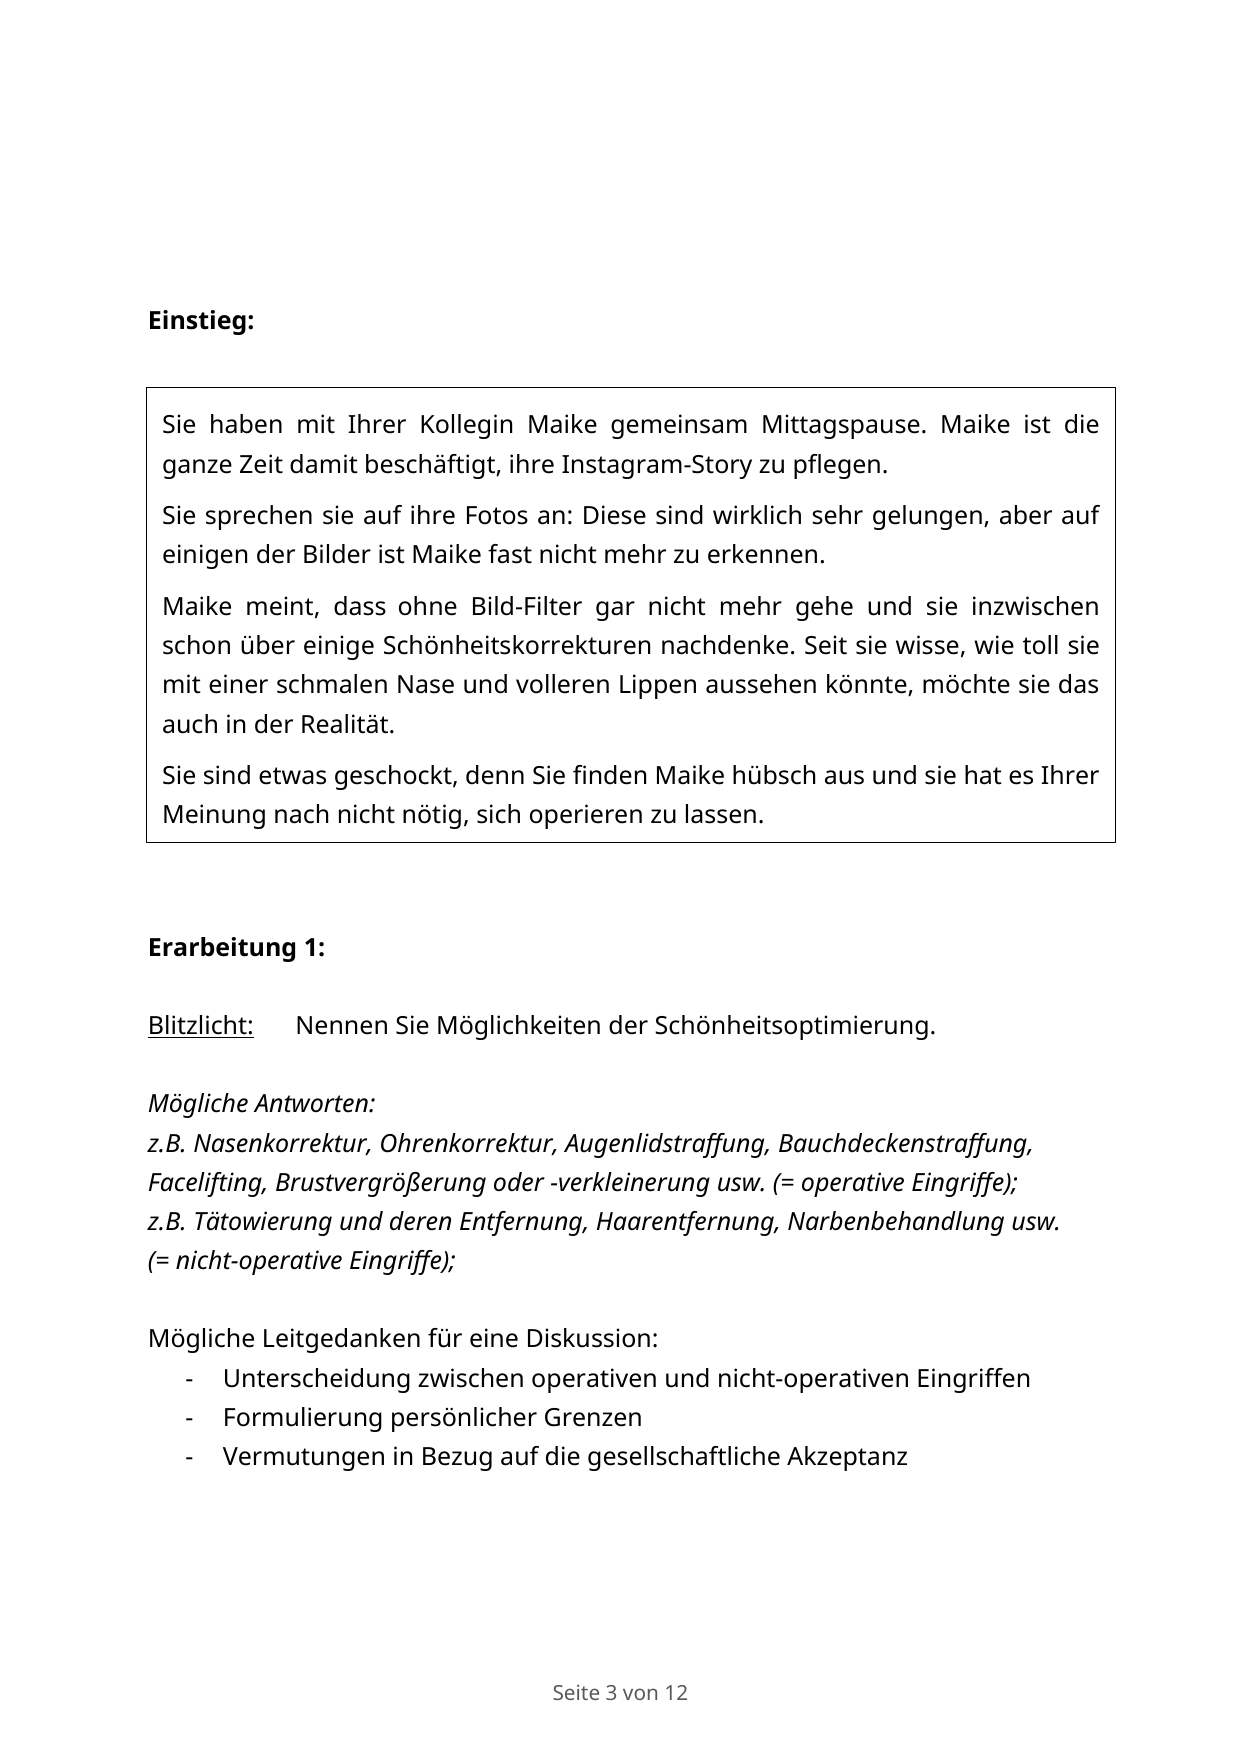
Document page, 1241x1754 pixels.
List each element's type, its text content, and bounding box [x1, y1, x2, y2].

list Formulierung persönlicher Grenzen [185, 1399, 1092, 1433]
list Unterscheidung zwischen operativen und nicht-operativen Eingriffen [185, 1360, 1092, 1394]
text Mögliche Antworten: [148, 1086, 1092, 1120]
text Blitzlicht: Nennen Sie Möglichkeiten der Schönheitsoptimierung. [148, 1008, 1092, 1042]
text z.B. Tätowierung und deren Entfernung, Haarentfernung, Narbenbehandlung usw. [148, 1203, 1092, 1238]
text Erarbeitung 1: [148, 929, 1092, 963]
list Vermutungen in Bezug auf die gesellschaftliche Akzeptanz [185, 1438, 1092, 1473]
text z.B. Nasenkorrektur, Ohrenkorrektur, Augenlidstraffung, Bauchdeckenstraffung, Facelifting, Brustvergrößerung oder -verkleinerung usw. (= operative Eingriffe); [148, 1125, 1092, 1198]
text Einstieg: [148, 303, 1092, 337]
text Mögliche Leitgedanken für eine Diskussion: [148, 1321, 1092, 1355]
text (= nicht-operative Eingriffe); [148, 1243, 1092, 1277]
